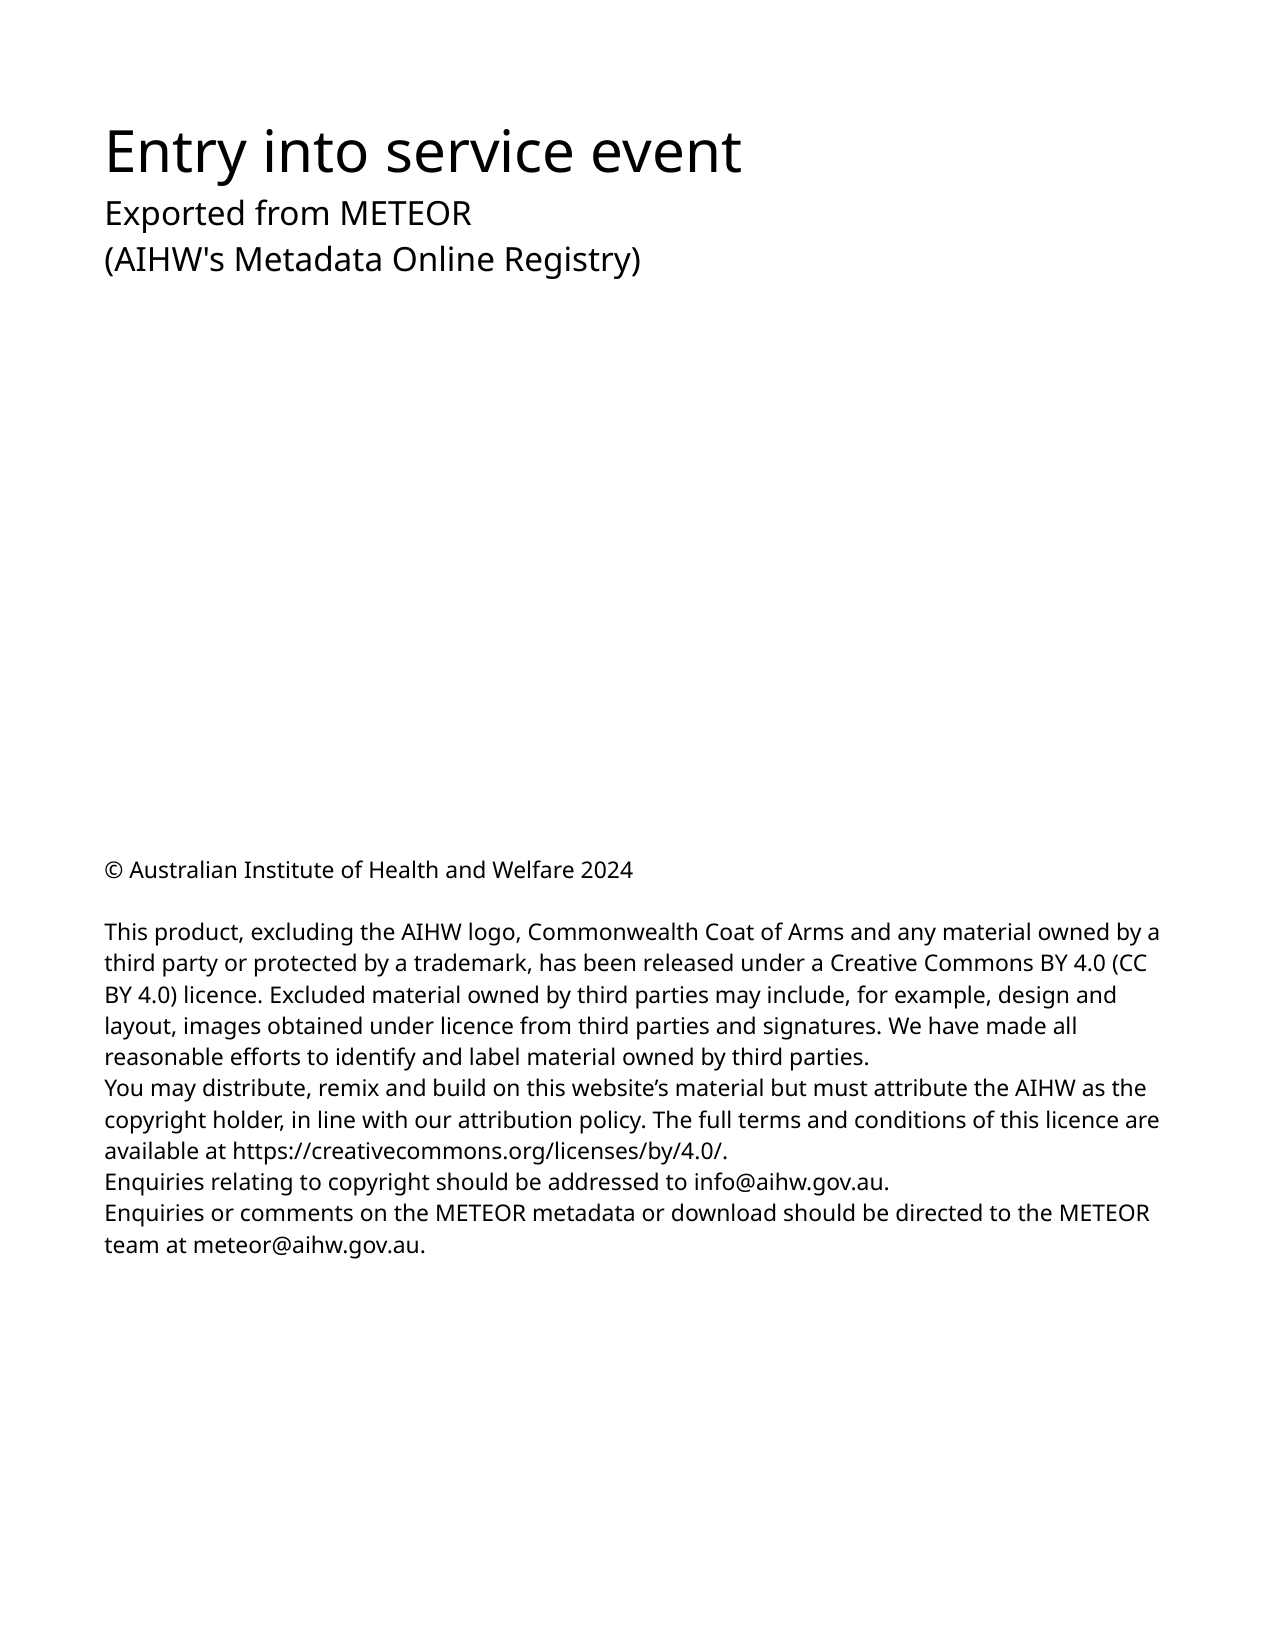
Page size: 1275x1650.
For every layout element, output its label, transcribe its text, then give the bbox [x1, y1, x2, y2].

text Enquiries relating to copyright should be addressed to info@aihw.gov.au. [104, 1166, 1171, 1197]
text This product, excluding the AIHW logo, Commonwealth Coat of Arms and any material owned by a third party or protected by a trademark, has been released under a Creative Commons BY 4.0 (CC BY 4.0) licence. Excluded material owned by third parties may include, for example, design and layout, images obtained under licence from third parties and signatures. We have made all reasonable efforts to identify and label material owned by third parties. [104, 916, 1171, 1072]
title Entry into service event [104, 110, 1171, 190]
text Enquiries or comments on the METEOR metadata or download should be directed to the METEOR team at meteor@aihw.gov.au. [104, 1197, 1171, 1260]
text © Australian Institute of Health and Welfare 2024 [104, 854, 1171, 885]
subtitle (AIHW's Metadata Online Registry) [104, 235, 1171, 281]
text You may distribute, remix and build on this website’s material but must attribute the AIHW as the copyright holder, in line with our attribution policy. The full terms and conditions of this licence are available at https://creativecommons.org/licenses/by/4.0/. [104, 1072, 1171, 1166]
subtitle Exported from METEOR [104, 190, 1171, 235]
